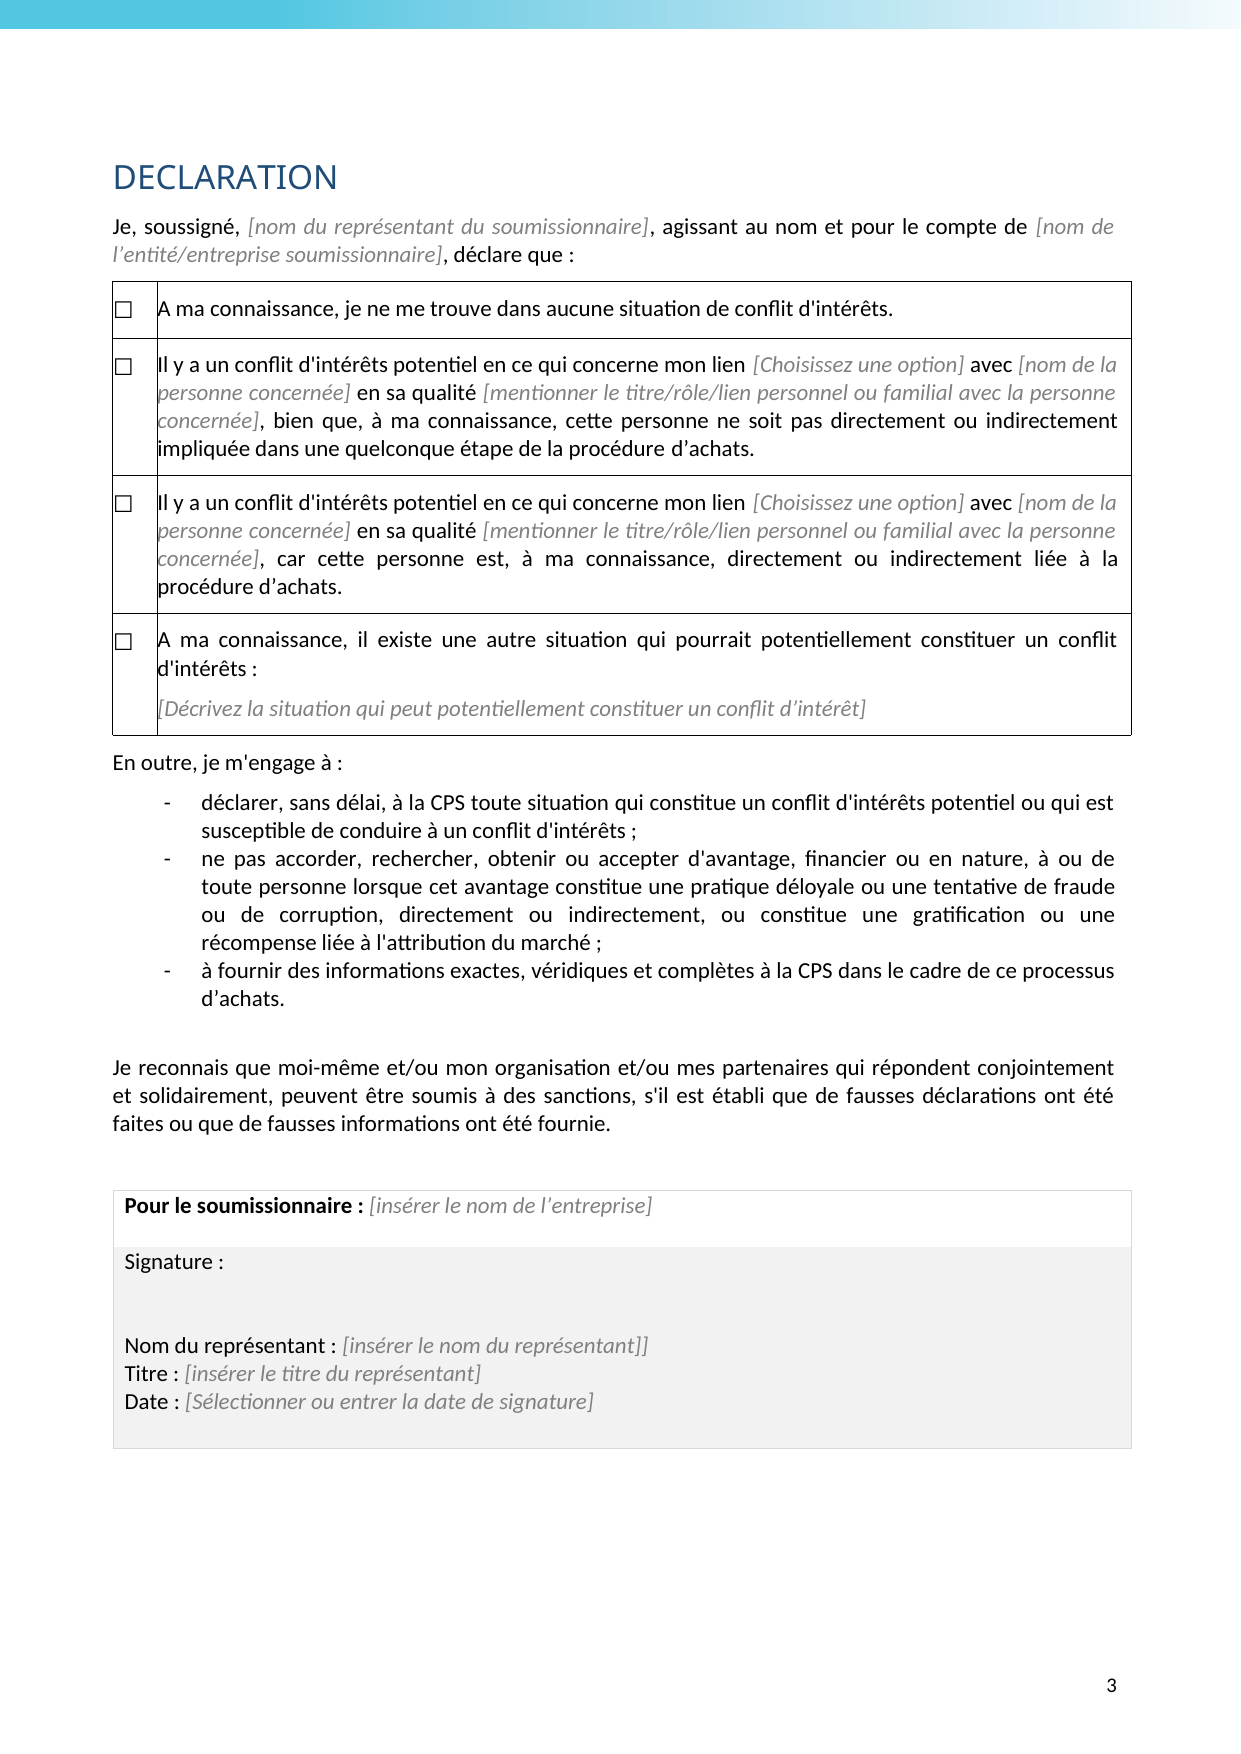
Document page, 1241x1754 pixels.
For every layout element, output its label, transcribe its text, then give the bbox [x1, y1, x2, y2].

table_header A ma connaissance, je ne me trouve dans aucune situation de conflit d'intérêts. [158, 282, 1131, 337]
text Je reconnais que moi-même et/ou mon organisation et/ou mes partenaires qui répondent conjointement et solidairement, peuvent être soumis à des sanctions, s'il est établi que de fausses déclarations ont été faites ou que de fausses informations ont été fournie. [112, 1053, 1116, 1137]
text En outre, je m'engage à : [112, 748, 1116, 776]
text DECLARATION [112, 154, 1116, 199]
picture [0, 0, 1241, 29]
table_cell Il y a un conflit d'intérêts potentiel en ce qui concerne mon lien avec en sa qualité , bien que, à ma connaissance, cette personne ne soit pas directement ou indirectement impliquée dans une quelconque étape de la procédure d’achats. [158, 339, 1131, 475]
text Je, soussigné, , agissant au nom et pour le compte de , déclare que : [112, 212, 1116, 268]
table_cell Nom du représentant : Titre : [114, 1247, 1131, 1387]
table_cell Il y a un conflit d'intérêts potentiel en ce qui concerne mon lien avec en sa qualité , car cette personne est, à ma connaissance, directement ou indirectement liée à la procédure d’achats. [158, 476, 1131, 613]
table_cell Date : [114, 1387, 1131, 1448]
list à fournir des informations exactes, véridiques et complètes à la CPS dans le cadre de ce processus d’achats. [164, 956, 1117, 1012]
table_cell A ma connaissance, il existe une autre situation qui pourrait potentiellement constituer un conflit d'intérêts : [158, 614, 1131, 735]
list ne pas accorder, rechercher, obtenir ou accepter d'avantage, financier ou en nature, à ou de toute personne lorsque cet avantage constitue une pratique déloyale ou une tentative de fraude ou de corruption, directement ou indirectement, ou constitue une gratification ou une récompense liée à l'attribution du marché ; [164, 844, 1117, 956]
list déclarer, sans délai, à la CPS toute situation qui constitue un conflit d'intérêts potentiel ou qui est susceptible de conduire à un conflit d'intérêts ; [164, 788, 1117, 844]
table_header Pour le soumissionnaire : [114, 1191, 1131, 1247]
